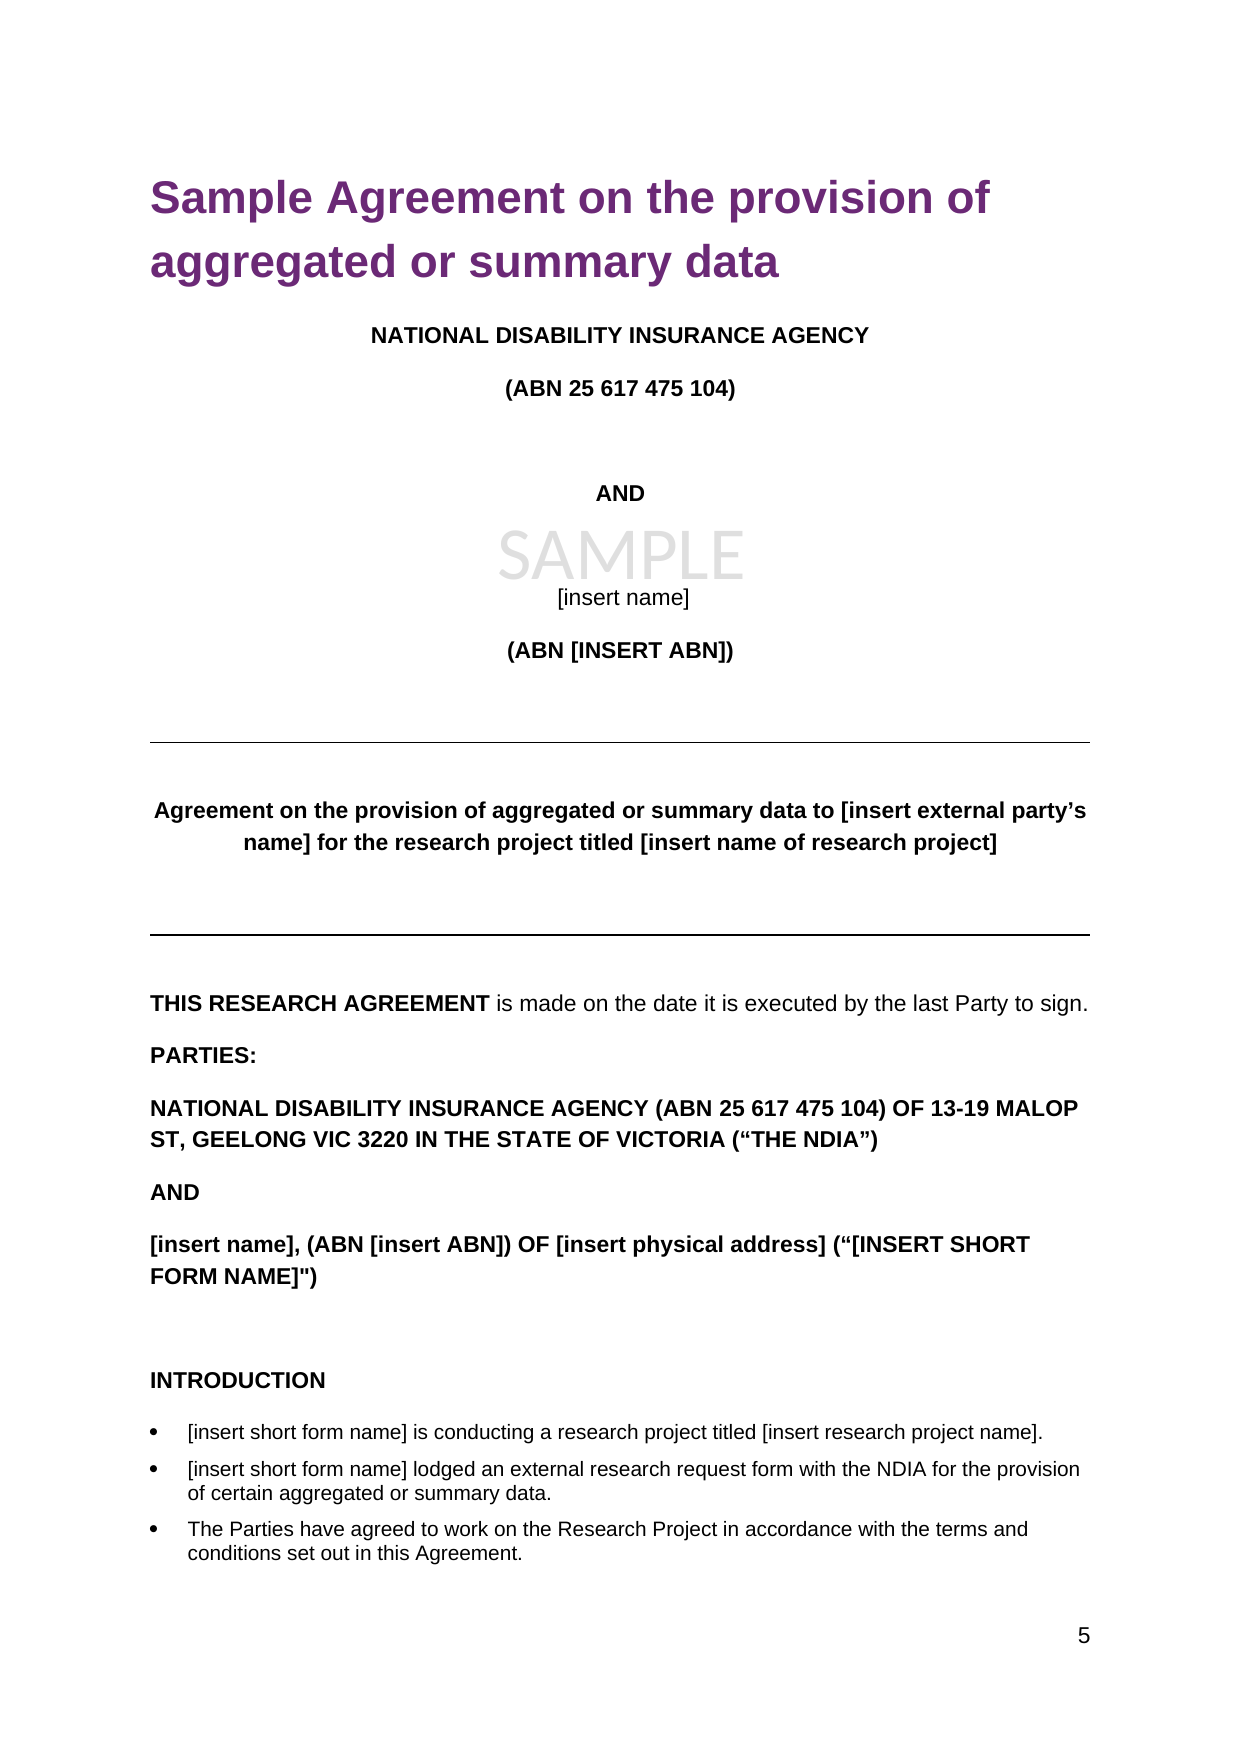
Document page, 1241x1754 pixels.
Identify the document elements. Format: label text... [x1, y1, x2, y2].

subtitle Sample Agreement on the provision of aggregated or summary data [150, 171, 1090, 287]
text PARTIES: [150, 1042, 1090, 1069]
list [insert short form name] lodged an external research request form with the NDIA for the provision of certain aggregated or summary data. [150, 1456, 1090, 1504]
text INTRODUCTION [150, 1367, 1090, 1394]
list The Parties have agreed to work on the Research Project in accordance with the terms and conditions set out in this Agreement. [150, 1517, 1090, 1565]
text THIS RESEARCH AGREEMENT is made on the date it is executed by the last Party to sign. [150, 990, 1090, 1016]
text National Disability Insurance Agency [150, 322, 1090, 349]
text (ABN ) [150, 375, 1090, 401]
list [insert short form name] is conducting a research project titled [insert research project name]. [150, 1420, 1090, 1444]
text AND [150, 1179, 1090, 1205]
text [insert name], (ABN [insert ABN]) OF [insert physical address] (“[insert short form name]") [150, 1231, 1090, 1289]
text NATIONAL DISABILITY INSURANCE AGENCY (ABN 25 617 475 104) of 13-19 Malop st, Geelong VIC 3220 in the State of Victoria (“the NDIA”) [150, 1095, 1090, 1153]
text (ABN ) [150, 637, 1090, 663]
text and [150, 479, 1090, 506]
text Agreement on the provision of aggregated or summary data to [insert external party’s name] for the research project titled [insert name of research project] [150, 797, 1090, 855]
